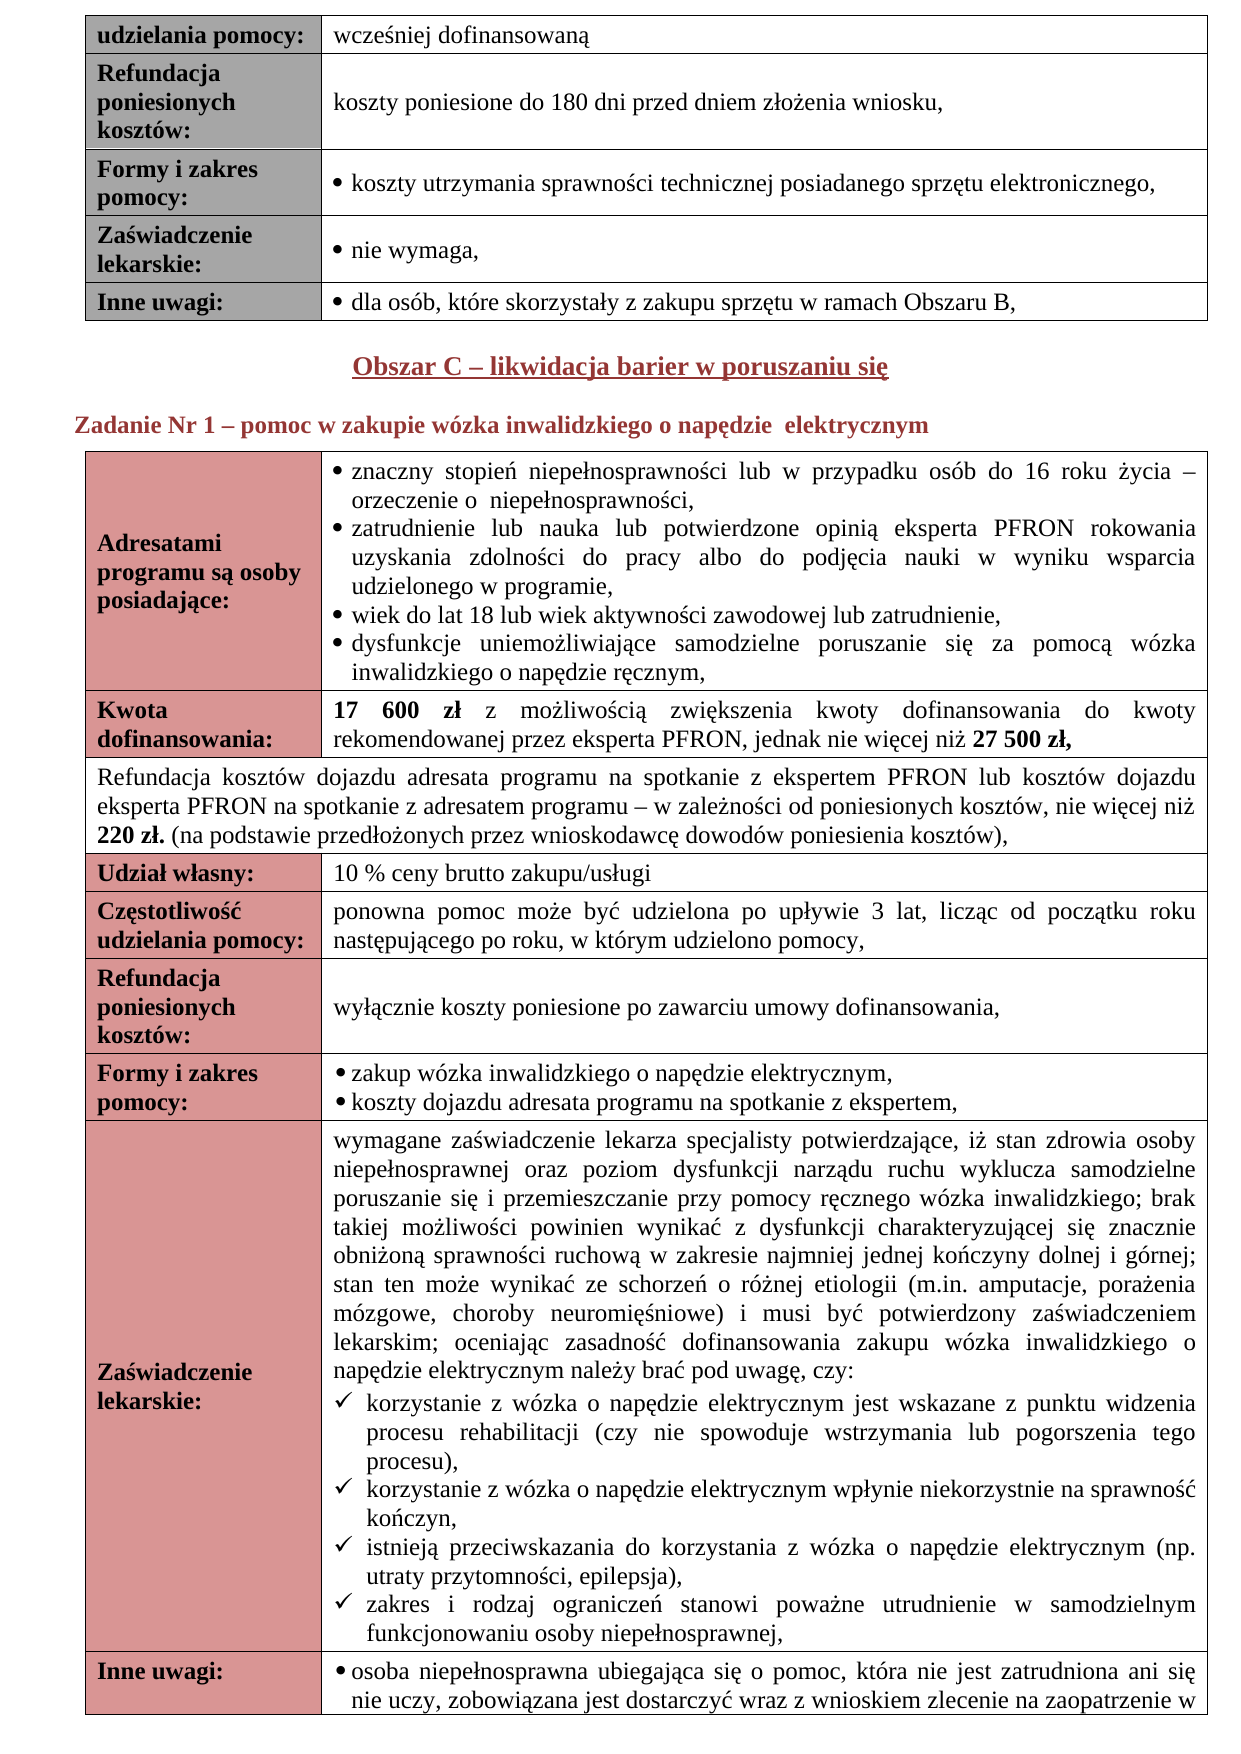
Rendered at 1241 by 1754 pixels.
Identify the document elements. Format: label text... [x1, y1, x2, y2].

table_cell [322, 1652, 1207, 1714]
table_cell zakup wózka inwalidzkiego o napędzie elektrycznym, koszty dojazdu adresata programu na spotkanie z ekspertem, [322, 1054, 1207, 1120]
table_cell wymagane zaświadczenie lekarza specjalisty potwierdzające, iż stan zdrowia osoby niepełnosprawnej oraz poziom dysfunkcji narządu ruchu wyklucza samodzielne poruszanie się i przemieszczanie przy pomocy ręcznego wózka inwalidzkiego; brak takiej możliwości powinien wynikać z dysfunkcji charakteryzującej się znacznie obniżoną sprawności ruchową w zakresie najmniej jednej kończyny dolnej i górnej; stan ten może wynikać ze schorzeń o różnej etiologii (m.in. amputacje, porażenia mózgowe, choroby neuromięśniowe) i musi być potwierdzony zaświadczeniem lekarskim; oceniając zasadność dofinansowania zakupu wózka inwalidzkiego o napędzie elektrycznym należy brać pod uwagę, czy: korzystanie z wózka o napędzie elektrycznym jest wskazane z punktu widzenia procesu rehabilitacji (czy nie spowoduje wstrzymania lub pogorszenia tego procesu), korzystanie z wózka o napędzie elektrycznym wpłynie niekorzystnie na sprawność kończyn, istnieją przeciwskazania do korzystania z wózka o napędzie elektrycznym (np. utraty przytomności, epilepsja), zakres i rodzaj ograniczeń stanowi poważne utrudnienie w samodzielnym funkcjonowaniu osoby niepełnosprawnej, [322, 1121, 1207, 1651]
text Obszar C – likwidacja barier w poruszaniu się [59, 350, 1181, 381]
table_header znaczny stopień niepełnosprawności lub w przypadku osób do 16 roku życia – orzeczenie o niepełnosprawności, zatrudnienie lub nauka lub potwierdzone opinią eksperta PFRON rokowania uzyskania zdolności do pracy albo do podjęcia nauki w wyniku wsparcia udzielonego w programie, wiek do lat 18 lub wiek aktywności zawodowej lub zatrudnienie, dysfunkcje uniemożliwiające samodzielne poruszanie się za pomocą wózka inwalidzkiego o napędzie ręcznym, [322, 452, 1207, 690]
text Zadanie Nr 1 – pomoc w zakupie wózka inwalidzkiego o napędzie elektrycznym [74, 410, 1181, 439]
table_cell Zaświadczenie lekarskie: [86, 1121, 321, 1651]
table_cell koszty utrzymania sprawności technicznej posiadanego sprzętu elektronicznego, [322, 150, 1207, 215]
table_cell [322, 16, 1207, 53]
table_cell nie wymaga, [322, 216, 1207, 282]
table_cell koszty poniesione do 180 dni przed dniem złożenia wniosku, [322, 54, 1207, 148]
table_cell 10 % ceny brutto zakupu/usługi [322, 854, 1207, 891]
table_cell wyłącznie koszty poniesione po zawarciu umowy dofinansowania, [322, 959, 1207, 1053]
table_cell Inne uwagi: [86, 283, 321, 320]
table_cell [86, 16, 321, 53]
table_cell Formy i zakres pomocy: [86, 150, 321, 215]
table_cell ponowna pomoc może być udzielona po upływie 3 lat, licząc od początku roku następującego po roku, w którym udzielono pomocy, [322, 892, 1207, 958]
table_cell Refundacja poniesionych kosztów: [86, 959, 321, 1053]
table_cell Inne uwagi: [86, 1652, 321, 1714]
table_cell Udział własny: [86, 854, 321, 891]
table_cell 17 600 zł z możliwością zwiększenia kwoty dofinansowania do kwoty rekomendowanej przez eksperta PFRON, jednak nie więcej niż 27 500 zł, [322, 691, 1207, 757]
table_cell Refundacja kosztów dojazdu adresata programu na spotkanie z ekspertem PFRON lub kosztów dojazdu eksperta PFRON na spotkanie z adresatem programu – w zależności od poniesionych kosztów, nie więcej niż 220 zł. (na podstawie przedłożonych przez wnioskodawcę dowodów poniesienia kosztów), [86, 758, 1207, 853]
table_cell Formy i zakres pomocy: [86, 1054, 321, 1120]
table_cell Zaświadczenie lekarskie: [86, 216, 321, 282]
table_cell Kwota dofinansowania: [86, 691, 321, 757]
table_cell Refundacja poniesionych kosztów: [86, 54, 321, 148]
table_header Adresatami programu są osoby posiadające: [86, 452, 321, 690]
table_cell dla osób, które skorzystały z zakupu sprzętu w ramach Obszaru B, [322, 283, 1207, 320]
table_cell Częstotliwość udzielania pomocy: [86, 892, 321, 958]
